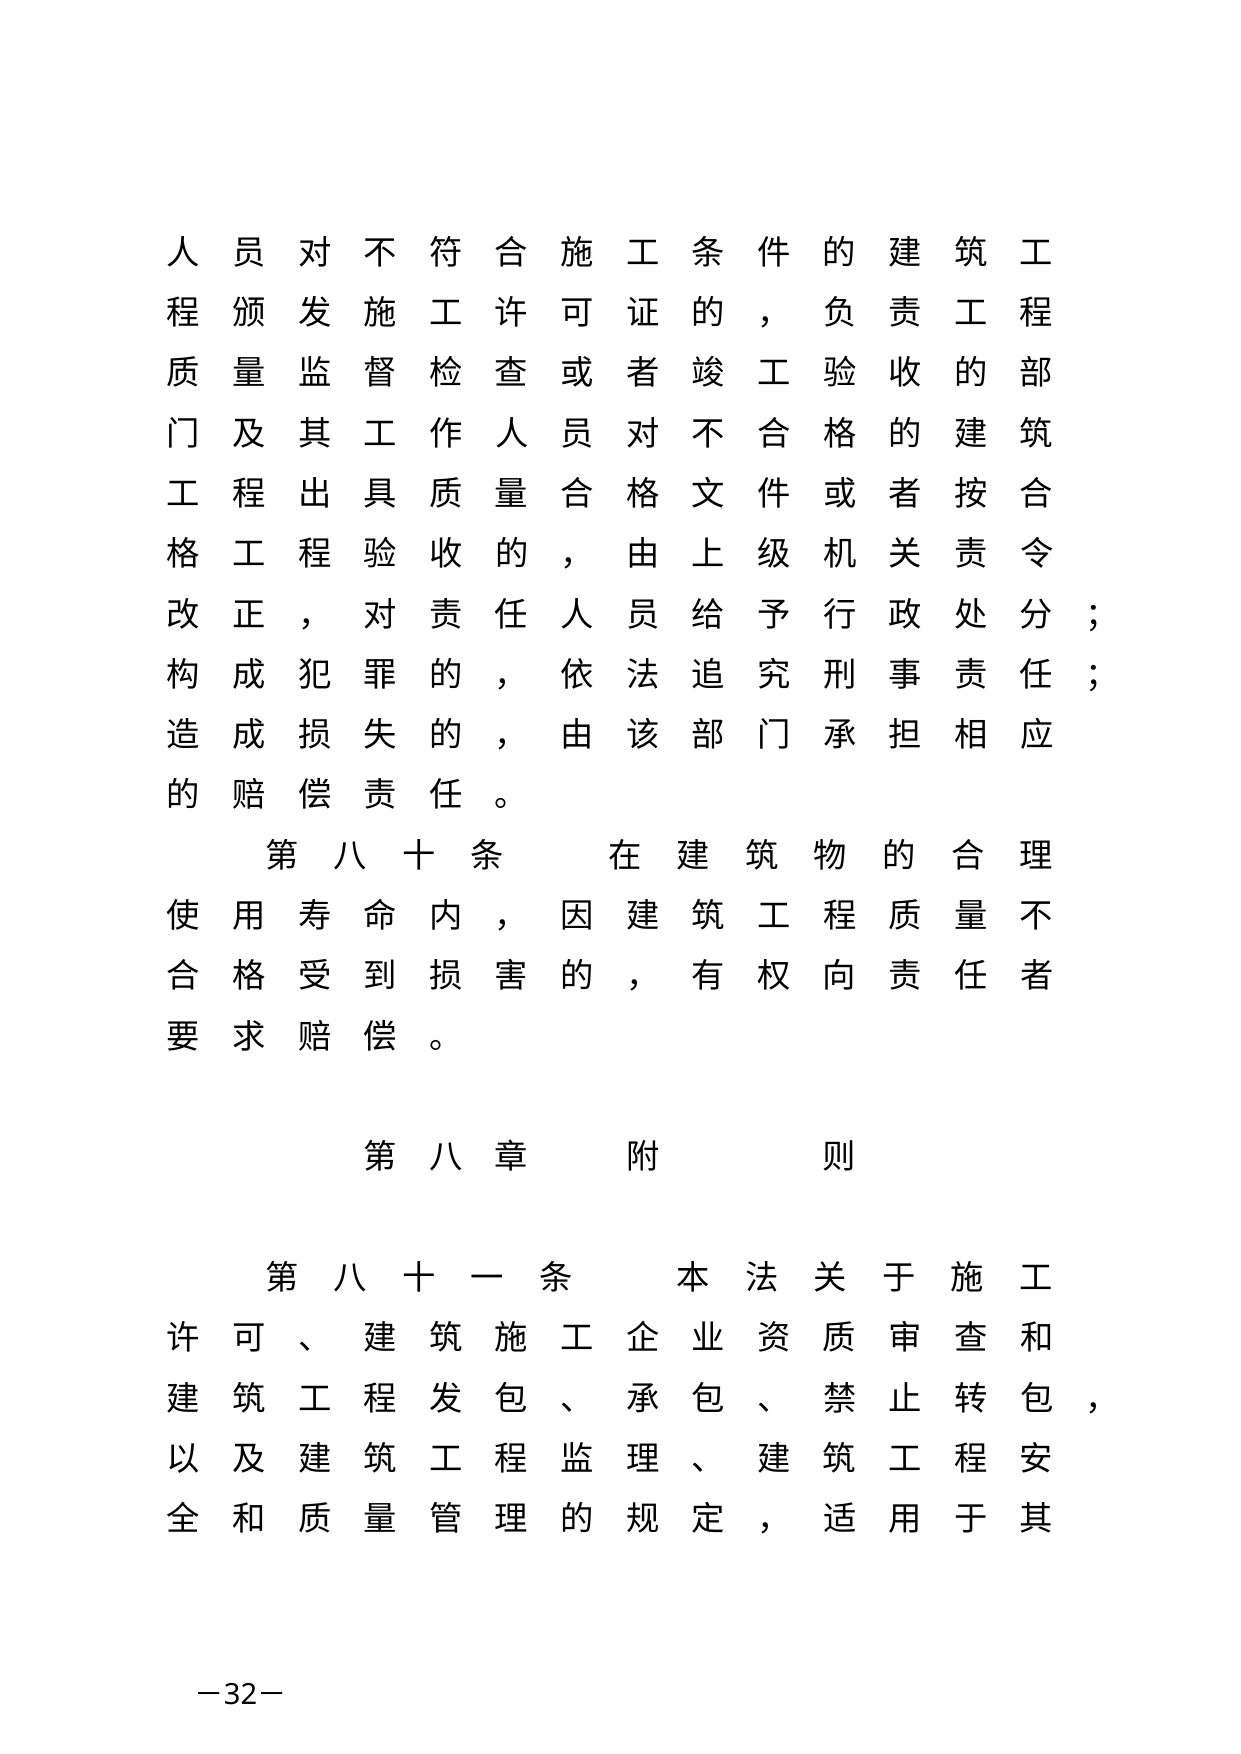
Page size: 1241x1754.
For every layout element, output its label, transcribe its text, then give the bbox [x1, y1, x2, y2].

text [167, 1245, 1085, 1546]
text 第八十条 在建筑物的合理使用寿命内，因建筑工程质量不合格受到损害的，有权向责任者要求赔偿。 [167, 822, 1085, 1064]
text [167, 219, 1085, 822]
text 第八章 附 则 [167, 1124, 1085, 1184]
